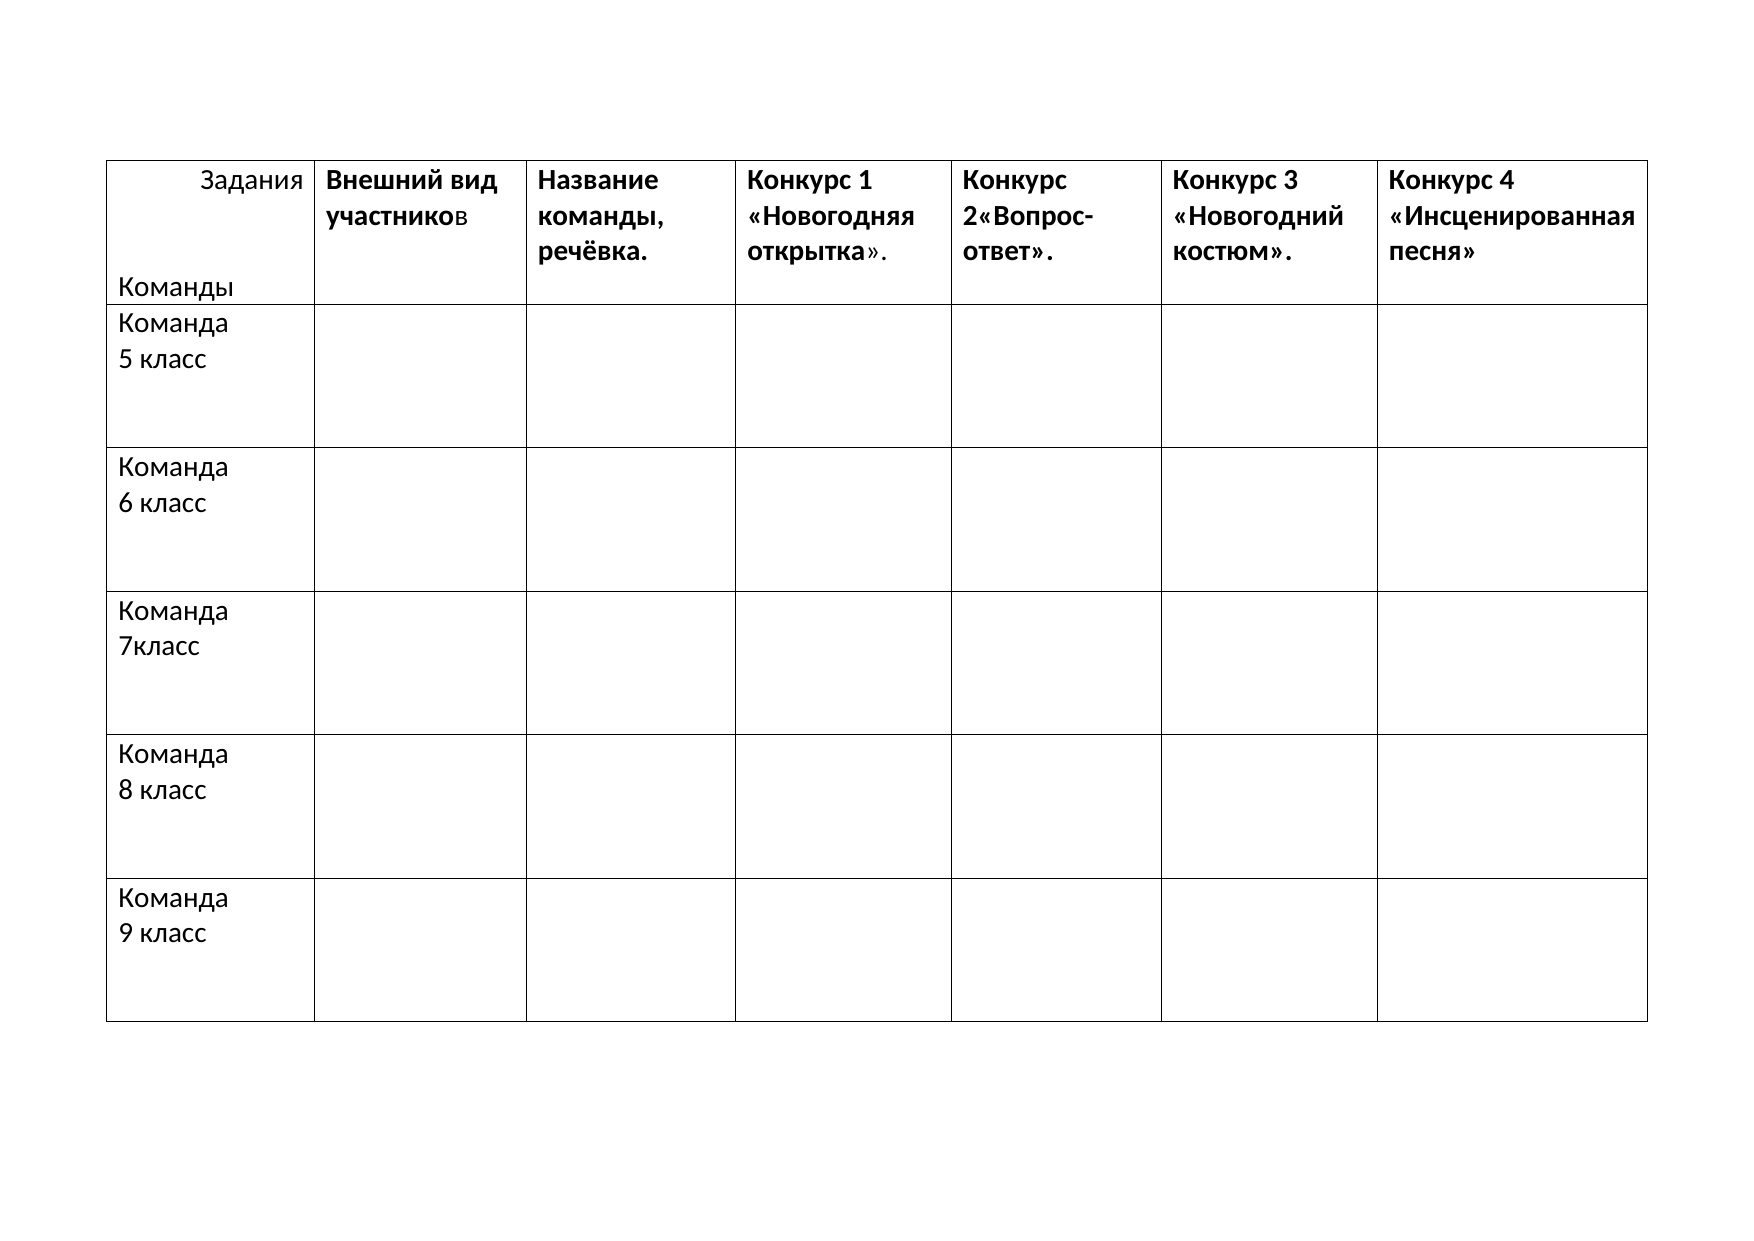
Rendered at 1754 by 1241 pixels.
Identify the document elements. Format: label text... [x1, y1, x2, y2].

table_cell Команда 6 класс [107, 448, 314, 591]
table_cell [1378, 879, 1647, 1021]
table_cell [952, 592, 1161, 734]
table_cell [1378, 735, 1647, 878]
table_cell [527, 448, 735, 591]
table_cell [315, 448, 526, 591]
table_cell [952, 305, 1161, 447]
table_header Задания Команды [107, 161, 314, 303]
table_cell [1162, 592, 1377, 734]
table_cell [315, 592, 526, 734]
table_cell [527, 592, 735, 734]
table_cell [527, 879, 735, 1021]
table_cell [952, 448, 1161, 591]
table_cell [736, 448, 951, 591]
table_cell [1162, 879, 1377, 1021]
table_cell [1162, 735, 1377, 878]
table_cell Команда 7класс [107, 592, 314, 734]
table_cell Команда 5 класс [107, 305, 314, 447]
table_header Конкурс 1 «Новогодняя открытка». [736, 161, 951, 303]
table_cell [1378, 592, 1647, 734]
table_cell [736, 735, 951, 878]
table_cell Команда 8 класс [107, 735, 314, 878]
table_cell [736, 879, 951, 1021]
table_header Конкурс 2«Вопрос-ответ». [952, 161, 1161, 303]
table_header Название команды, речёвка. [527, 161, 735, 303]
table_header Конкурс 3 «Новогодний костюм». [1162, 161, 1377, 303]
table_header Конкурс 4 «Инсценированная песня» [1378, 161, 1647, 303]
table_cell [736, 305, 951, 447]
table_cell [315, 305, 526, 447]
table_cell [952, 735, 1161, 878]
table_cell [1162, 305, 1377, 447]
table_cell [315, 735, 526, 878]
table_cell [527, 305, 735, 447]
table_cell [527, 735, 735, 878]
table_cell [1162, 448, 1377, 591]
table_cell Команда 9 класс [107, 879, 314, 1021]
table_cell [736, 592, 951, 734]
table_cell [952, 879, 1161, 1021]
table_cell [315, 879, 526, 1021]
table_cell [1378, 305, 1647, 447]
table_header Внешний вид участников [315, 161, 526, 303]
table_cell [1378, 448, 1647, 591]
